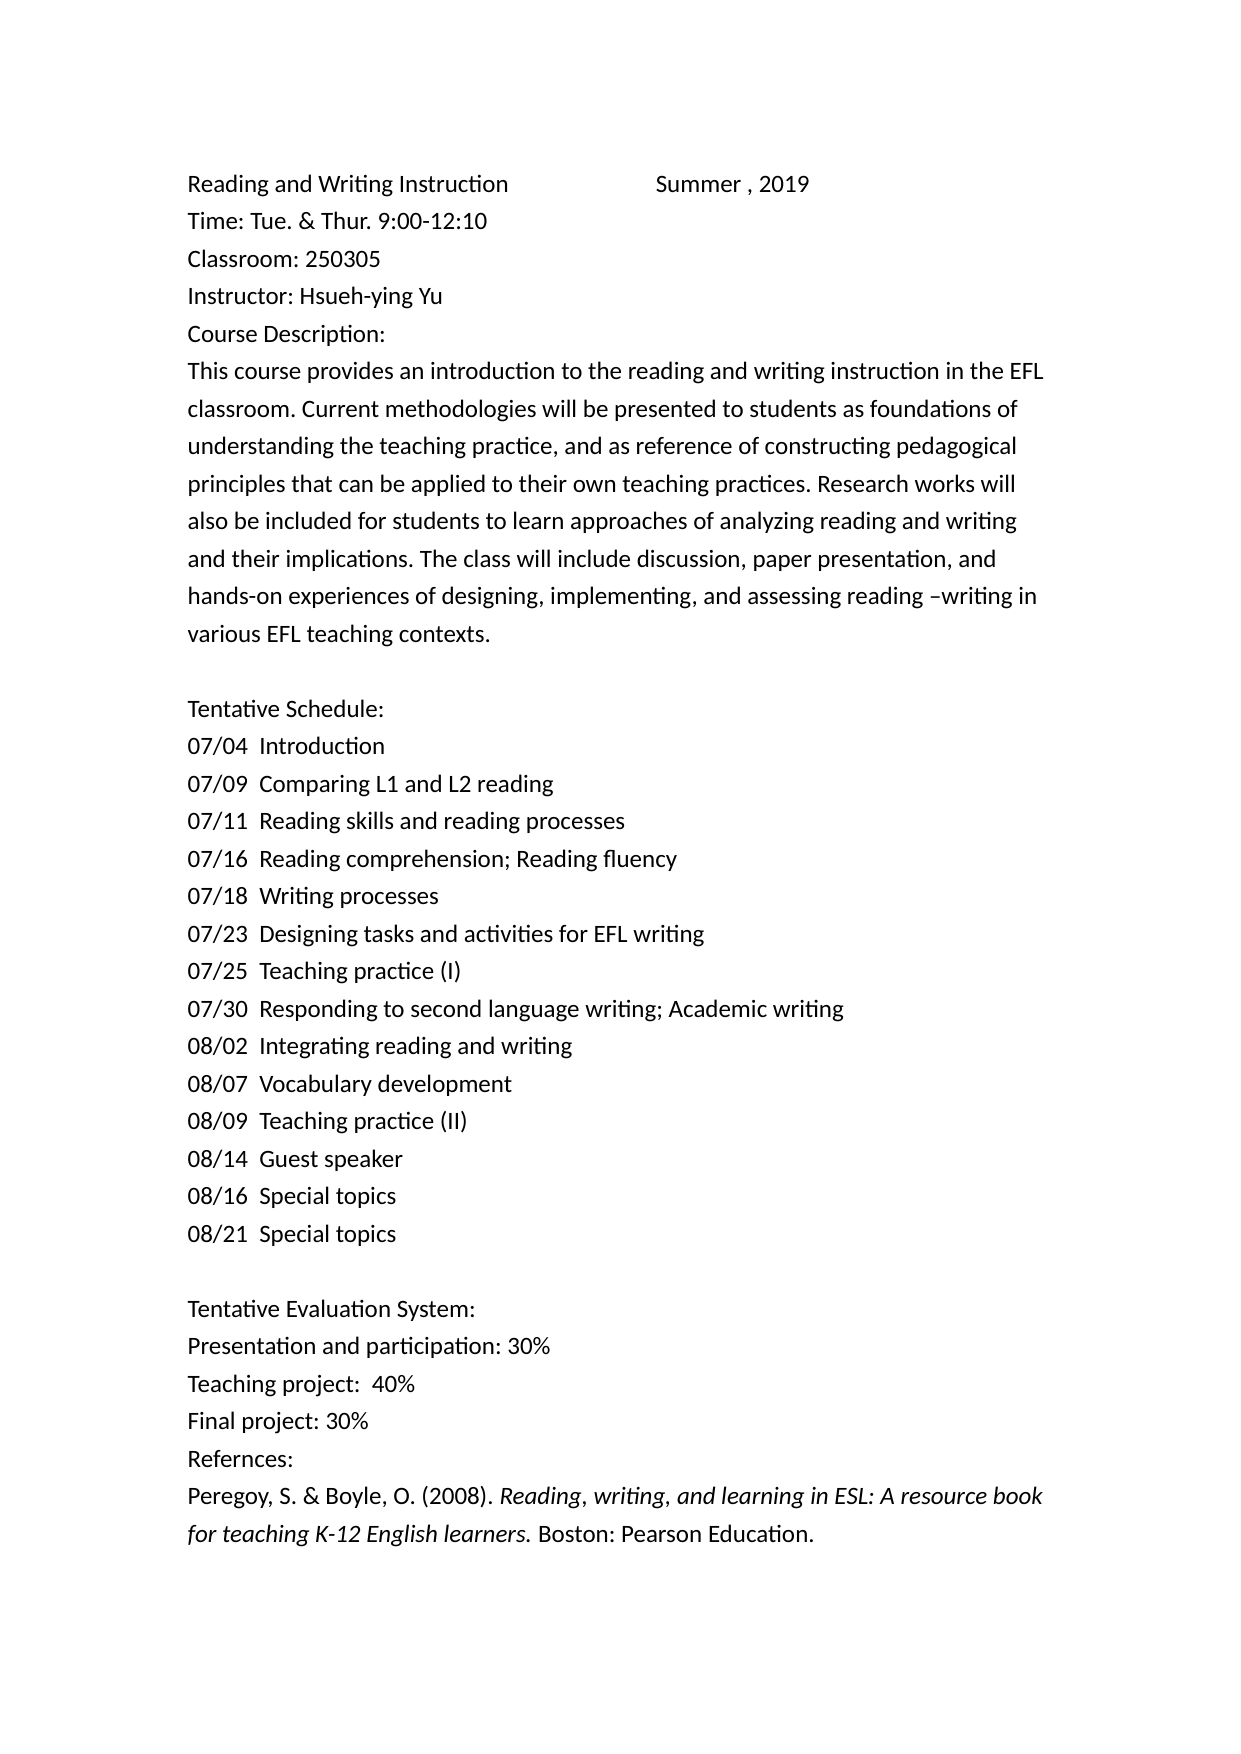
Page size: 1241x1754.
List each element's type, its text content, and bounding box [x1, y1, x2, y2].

text Tentative Schedule: [187, 689, 1053, 727]
text Classroom: 250305 [187, 239, 1053, 277]
text 08/07 Vocabulary development [187, 1064, 1053, 1102]
text Teaching project: 40% [187, 1364, 1053, 1402]
text 08/02 Integrating reading and writing [187, 1027, 1053, 1064]
text 08/14 Guest speaker [187, 1139, 1053, 1177]
text Refernces: [187, 1439, 1053, 1477]
text This course provides an introduction to the reading and writing instruction in the EFL classroom. Current methodologies will be presented to students as foundations of understanding the teaching practice, and as reference of constructing pedagogical principles that can be applied to their own teaching practices. Research works will also be included for students to learn approaches of analyzing reading and writing and their implications. The class will include discussion, paper presentation, and hands-on experiences of designing, implementing, and assessing reading –writing in various EFL teaching contexts. [187, 352, 1053, 652]
text 07/23 Designing tasks and activities for EFL writing [187, 914, 1053, 952]
text Peregoy, S. & Boyle, O. (2008). Reading, writing, and learning in ESL: A resource book for teaching K-12 English learners. Boston: Pearson Education. [187, 1477, 1053, 1552]
text 07/16 Reading comprehension; Reading fluency [187, 839, 1053, 877]
text 07/30 Responding to second language writing; Academic writing [187, 989, 1053, 1027]
text 07/09 Comparing L1 and L2 reading [187, 764, 1053, 802]
text Tentative Evaluation System: [187, 1289, 1053, 1327]
text Presentation and participation: 30% [187, 1327, 1053, 1364]
text 08/09 Teaching practice (II) [187, 1102, 1053, 1139]
text Reading and Writing Instruction Summer , 2019 [187, 164, 1053, 202]
text Instructor: Hsueh-ying Yu [187, 277, 1053, 314]
text 08/16 Special topics [187, 1177, 1053, 1214]
text Final project: 30% [187, 1402, 1053, 1439]
text Time: Tue. & Thur. 9:00-12:10 [187, 202, 1053, 239]
text 07/18 Writing processes [187, 877, 1053, 914]
text 07/04 Introduction [187, 727, 1053, 764]
text 08/21 Special topics [187, 1214, 1053, 1252]
text 07/11 Reading skills and reading processes [187, 802, 1053, 839]
text 07/25 Teaching practice (I) [187, 952, 1053, 989]
text Course Description: [187, 314, 1053, 352]
